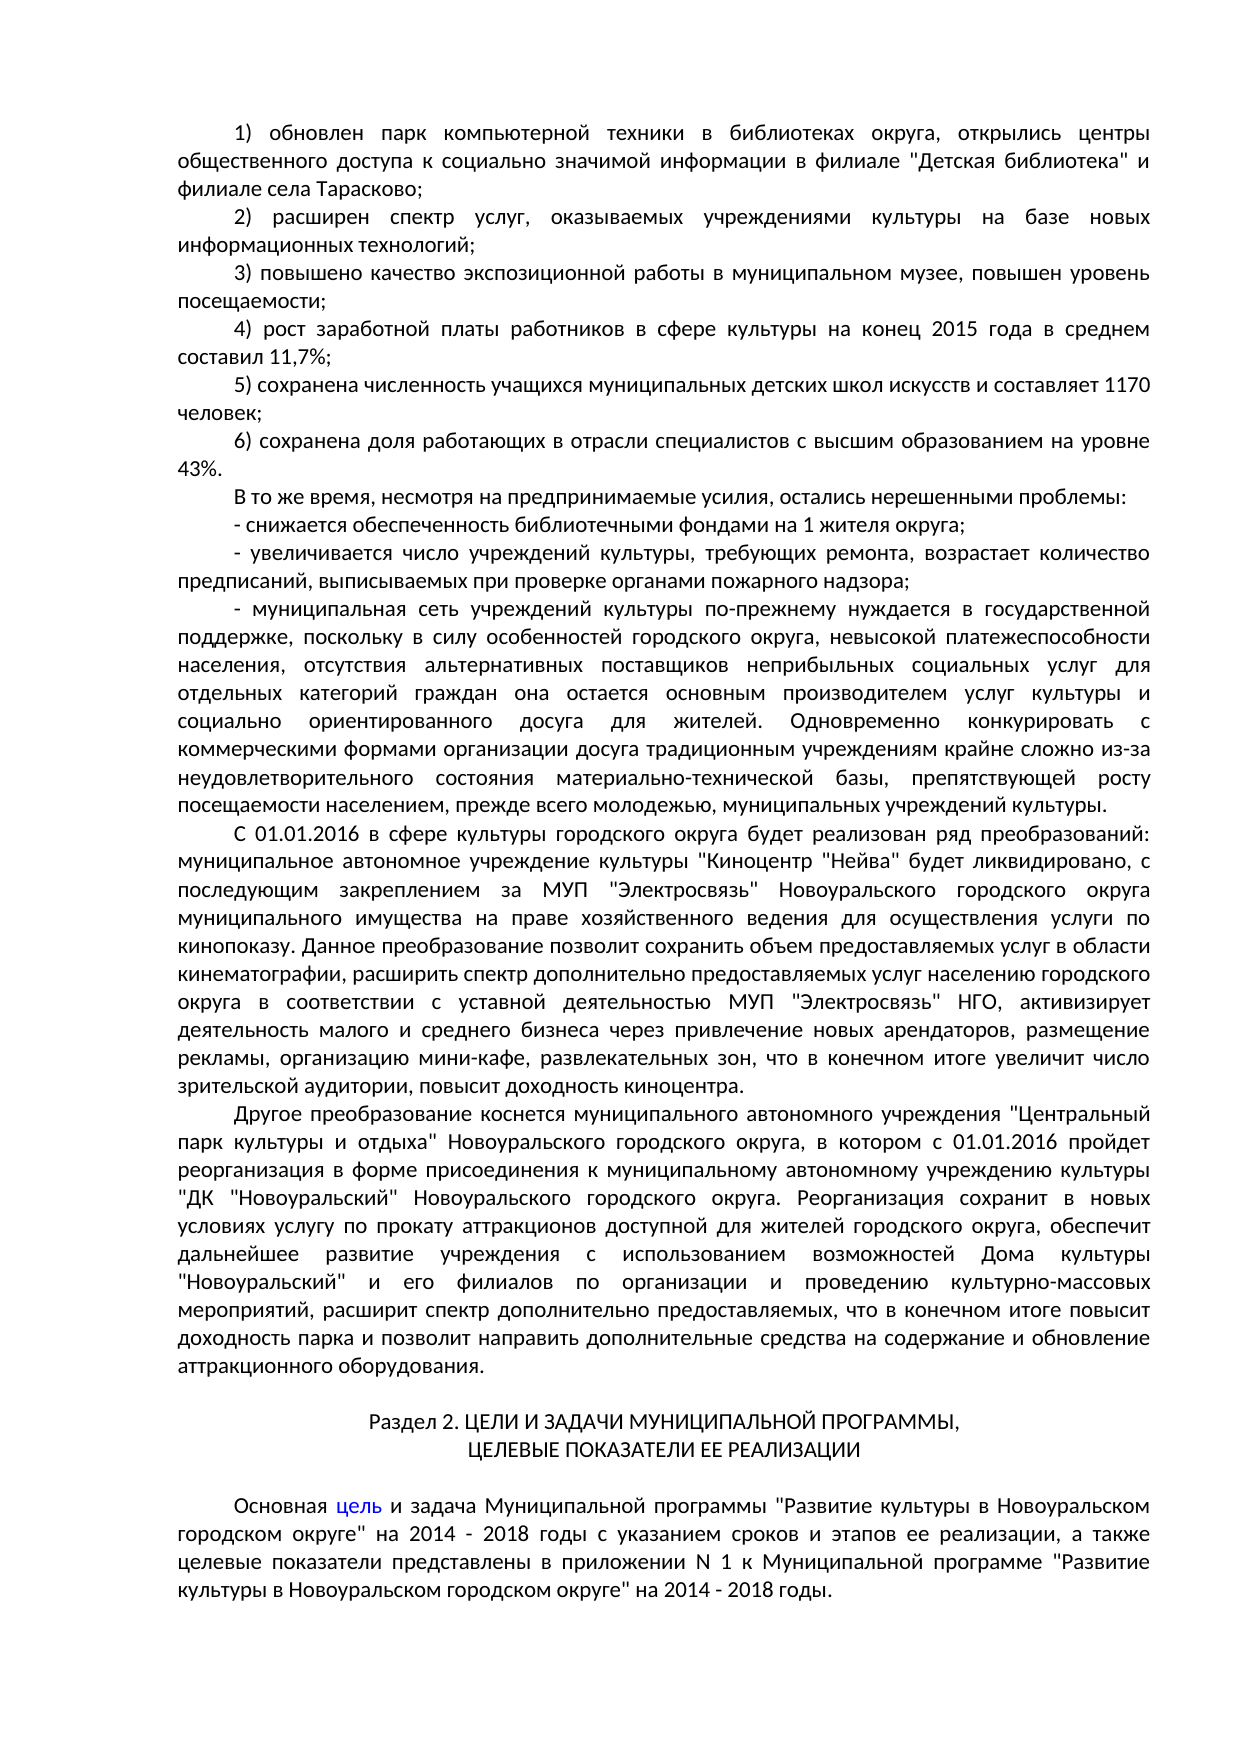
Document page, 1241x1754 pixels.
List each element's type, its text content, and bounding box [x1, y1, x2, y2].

text ЦЕЛЕВЫЕ ПОКАЗАТЕЛИ ЕЕ РЕАЛИЗАЦИИ [177, 1435, 1152, 1463]
text Другое преобразование коснется муниципального автономного учреждения "Центральный парк культуры и отдыха" Новоуральского городского округа, в котором с 01.01.2016 пройдет реорганизация в форме присоединения к муниципальному автономному учреждению культуры "ДК "Новоуральский" Новоуральского городского округа. Реорганизация сохранит в новых условиях услугу по прокату аттракционов доступной для жителей городского округа, обеспечит дальнейшее развитие учреждения с использованием возможностей Дома культуры "Новоуральский" и его филиалов по организации и проведению культурно-массовых мероприятий, расширит спектр дополнительно предоставляемых, что в конечном итоге повысит доходность парка и позволит направить дополнительные средства на содержание и обновление аттракционного оборудования. [177, 1099, 1152, 1379]
text - снижается обеспеченность библиотечными фондами на 1 жителя округа; [177, 510, 1152, 538]
text 4) рост заработной платы работников в сфере культуры на конец 2015 года в среднем составил 11,7%; [177, 314, 1152, 370]
text Раздел 2. ЦЕЛИ И ЗАДАЧИ МУНИЦИПАЛЬНОЙ ПРОГРАММЫ, [177, 1407, 1152, 1435]
text - муниципальная сеть учреждений культуры по-прежнему нуждается в государственной поддержке, поскольку в силу особенностей городского округа, невысокой платежеспособности населения, отсутствия альтернативных поставщиков неприбыльных социальных услуг для отдельных категорий граждан она остается основным производителем услуг культуры и социально ориентированного досуга для жителей. Одновременно конкурировать с коммерческими формами организации досуга традиционным учреждениям крайне сложно из-за неудовлетворительного состояния материально-технической базы, препятствующей росту посещаемости населением, прежде всего молодежью, муниципальных учреждений культуры. [177, 594, 1152, 819]
text С 01.01.2016 в сфере культуры городского округа будет реализован ряд преобразований: муниципальное автономное учреждение культуры "Киноцентр "Нейва" будет ликвидировано, с последующим закреплением за МУП "Электросвязь" Новоуральского городского округа муниципального имущества на праве хозяйственного ведения для осуществления услуги по кинопоказу. Данное преобразование позволит сохранить объем предоставляемых услуг в области кинематографии, расширить спектр дополнительно предоставляемых услуг населению городского округа в соответствии с уставной деятельностью МУП "Электросвязь" НГО, активизирует деятельность малого и среднего бизнеса через привлечение новых арендаторов, размещение рекламы, организацию мини-кафе, развлекательных зон, что в конечном итоге увеличит число зрительской аудитории, повысит доходность киноцентра. [177, 819, 1152, 1099]
text - увеличивается число учреждений культуры, требующих ремонта, возрастает количество предписаний, выписываемых при проверке органами пожарного надзора; [177, 538, 1152, 594]
text 6) сохранена доля работающих в отрасли специалистов с высшим образованием на уровне 43%. [177, 426, 1152, 482]
text В то же время, несмотря на предпринимаемые усилия, остались нерешенными проблемы: [177, 482, 1152, 510]
text 5) сохранена численность учащихся муниципальных детских школ искусств и составляет 1170 человек; [177, 370, 1152, 426]
text Основная цель и задача Муниципальной программы "Развитие культуры в Новоуральском городском округе" на 2014 - 2018 годы с указанием сроков и этапов ее реализации, а также целевые показатели представлены в приложении N 1 к Муниципальной программе "Развитие культуры в Новоуральском городском округе" на 2014 - 2018 годы. [177, 1491, 1152, 1603]
text 3) повышено качество экспозиционной работы в муниципальном музее, повышен уровень посещаемости; [177, 258, 1152, 314]
text 1) обновлен парк компьютерной техники в библиотеках округа, открылись центры общественного доступа к социально значимой информации в филиале "Детская библиотека" и филиале села Тарасково; [177, 118, 1152, 202]
text 2) расширен спектр услуг, оказываемых учреждениями культуры на базе новых информационных технологий; [177, 202, 1152, 258]
